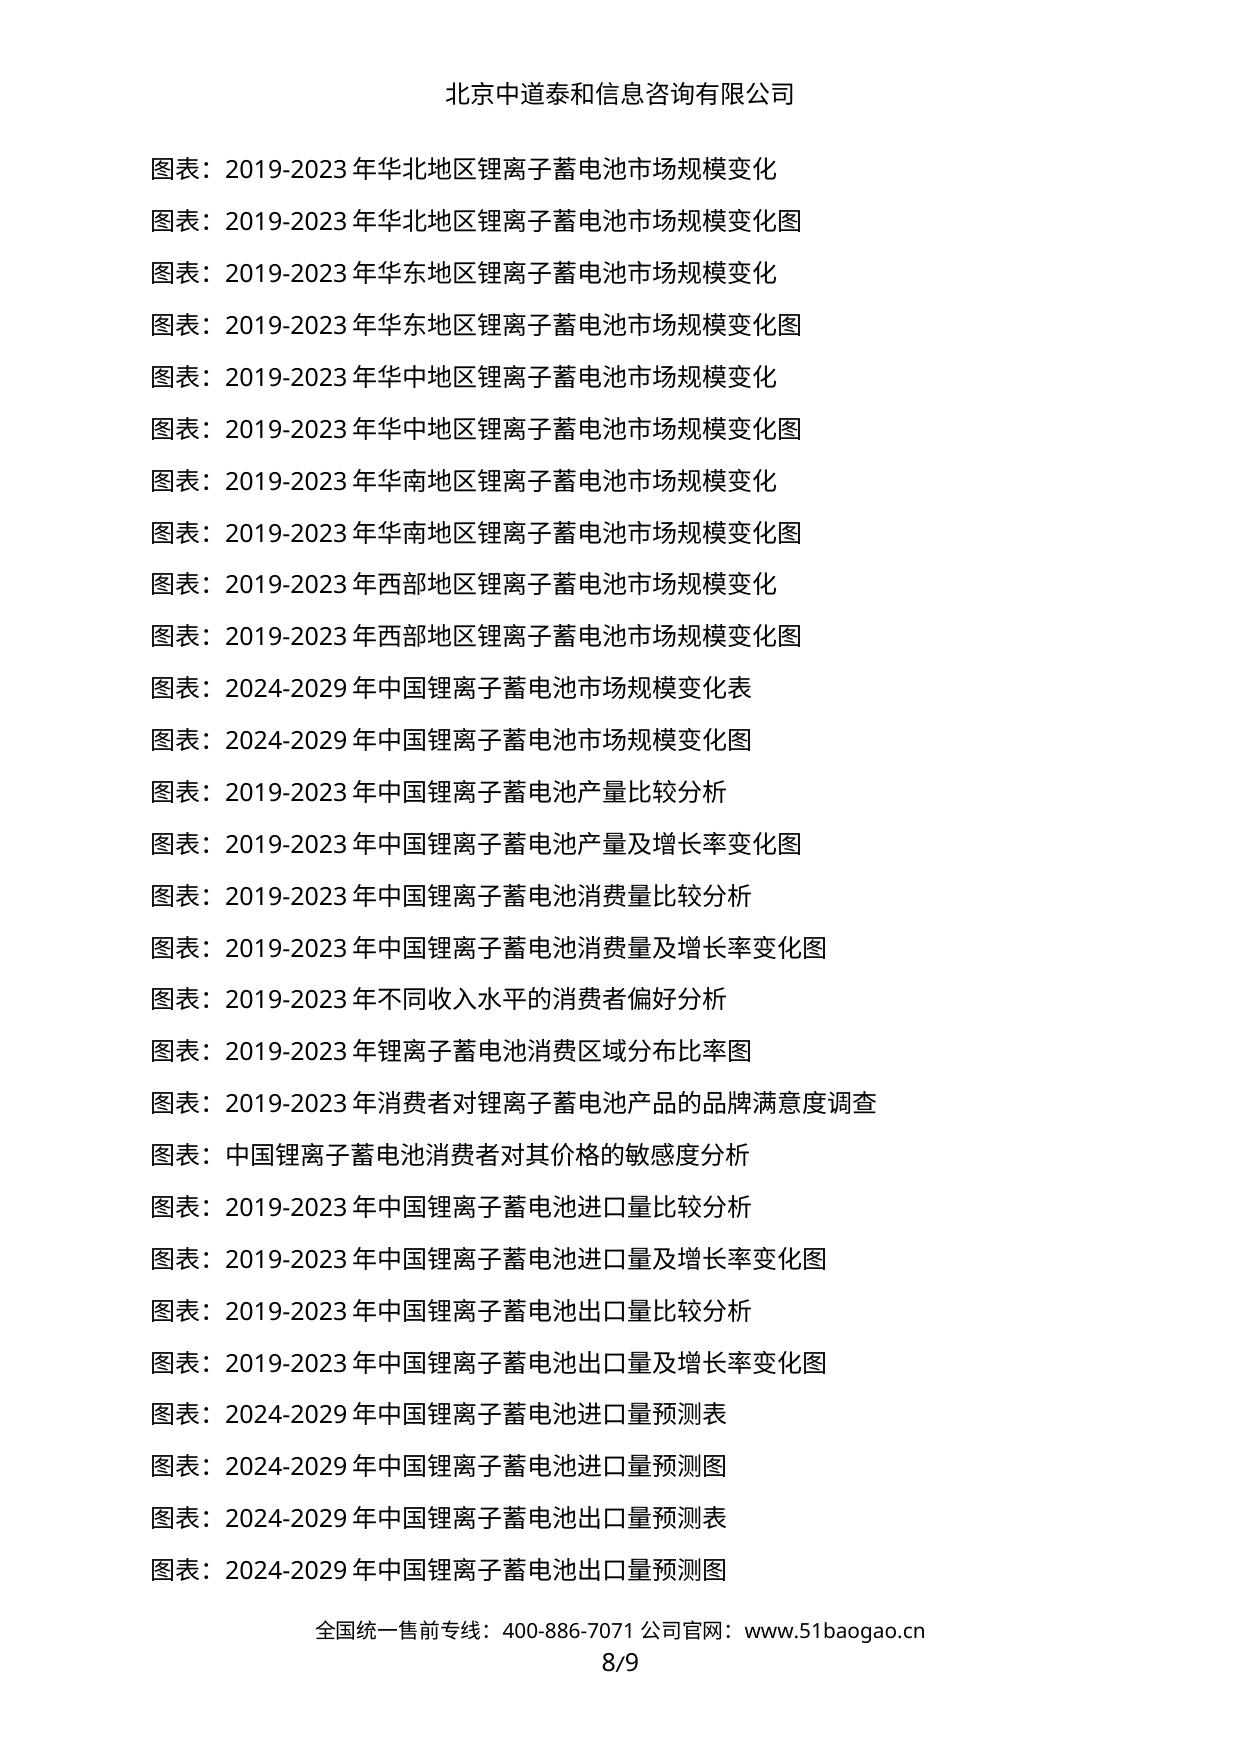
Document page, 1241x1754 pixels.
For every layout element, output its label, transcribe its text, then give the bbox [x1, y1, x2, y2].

text 图表：2019-2023年华东地区锂离子蓄电池市场规模变化图 [150, 306, 1090, 342]
text 图表：2019-2023年中国锂离子蓄电池产量及增长率变化图 [150, 824, 1090, 861]
text 图表：2024-2029年中国锂离子蓄电池市场规模变化表 [150, 669, 1090, 705]
text 图表：2019-2023年中国锂离子蓄电池消费量比较分析 [150, 876, 1090, 912]
text 图表：2024-2029年中国锂离子蓄电池出口量预测表 [150, 1499, 1090, 1535]
text 图表：2024-2029年中国锂离子蓄电池进口量预测表 [150, 1395, 1090, 1431]
text 图表：2019-2023年不同收入水平的消费者偏好分析 [150, 980, 1090, 1016]
text 图表：2024-2029年中国锂离子蓄电池进口量预测图 [150, 1447, 1090, 1483]
text 图表：2019-2023年中国锂离子蓄电池产量比较分析 [150, 772, 1090, 809]
text 图表：2019-2023年华南地区锂离子蓄电池市场规模变化 [150, 461, 1090, 497]
text 图表：2019-2023年华北地区锂离子蓄电池市场规模变化 [150, 150, 1090, 186]
text 图表：2019-2023年中国锂离子蓄电池进口量及增长率变化图 [150, 1239, 1090, 1276]
text 图表：2019-2023年中国锂离子蓄电池出口量及增长率变化图 [150, 1343, 1090, 1379]
text 图表：2019-2023年华中地区锂离子蓄电池市场规模变化 [150, 357, 1090, 394]
text 图表：2019-2023年中国锂离子蓄电池进口量比较分析 [150, 1187, 1090, 1224]
text 图表：2019-2023年中国锂离子蓄电池出口量比较分析 [150, 1291, 1090, 1327]
text 图表：2019-2023年锂离子蓄电池消费区域分布比率图 [150, 1032, 1090, 1068]
text 图表：2019-2023年华中地区锂离子蓄电池市场规模变化图 [150, 409, 1090, 446]
text 图表：2024-2029年中国锂离子蓄电池出口量预测图 [150, 1551, 1090, 1587]
text 图表：中国锂离子蓄电池消费者对其价格的敏感度分析 [150, 1136, 1090, 1172]
text 图表：2019-2023年中国锂离子蓄电池消费量及增长率变化图 [150, 928, 1090, 964]
text 图表：2019-2023年西部地区锂离子蓄电池市场规模变化图 [150, 617, 1090, 653]
text 图表：2019-2023年消费者对锂离子蓄电池产品的品牌满意度调查 [150, 1084, 1090, 1120]
text 图表：2024-2029年中国锂离子蓄电池市场规模变化图 [150, 721, 1090, 757]
text 图表：2019-2023年西部地区锂离子蓄电池市场规模变化 [150, 565, 1090, 601]
text 图表：2019-2023年华北地区锂离子蓄电池市场规模变化图 [150, 202, 1090, 238]
text 图表：2019-2023年华南地区锂离子蓄电池市场规模变化图 [150, 513, 1090, 549]
text 图表：2019-2023年华东地区锂离子蓄电池市场规模变化 [150, 254, 1090, 290]
